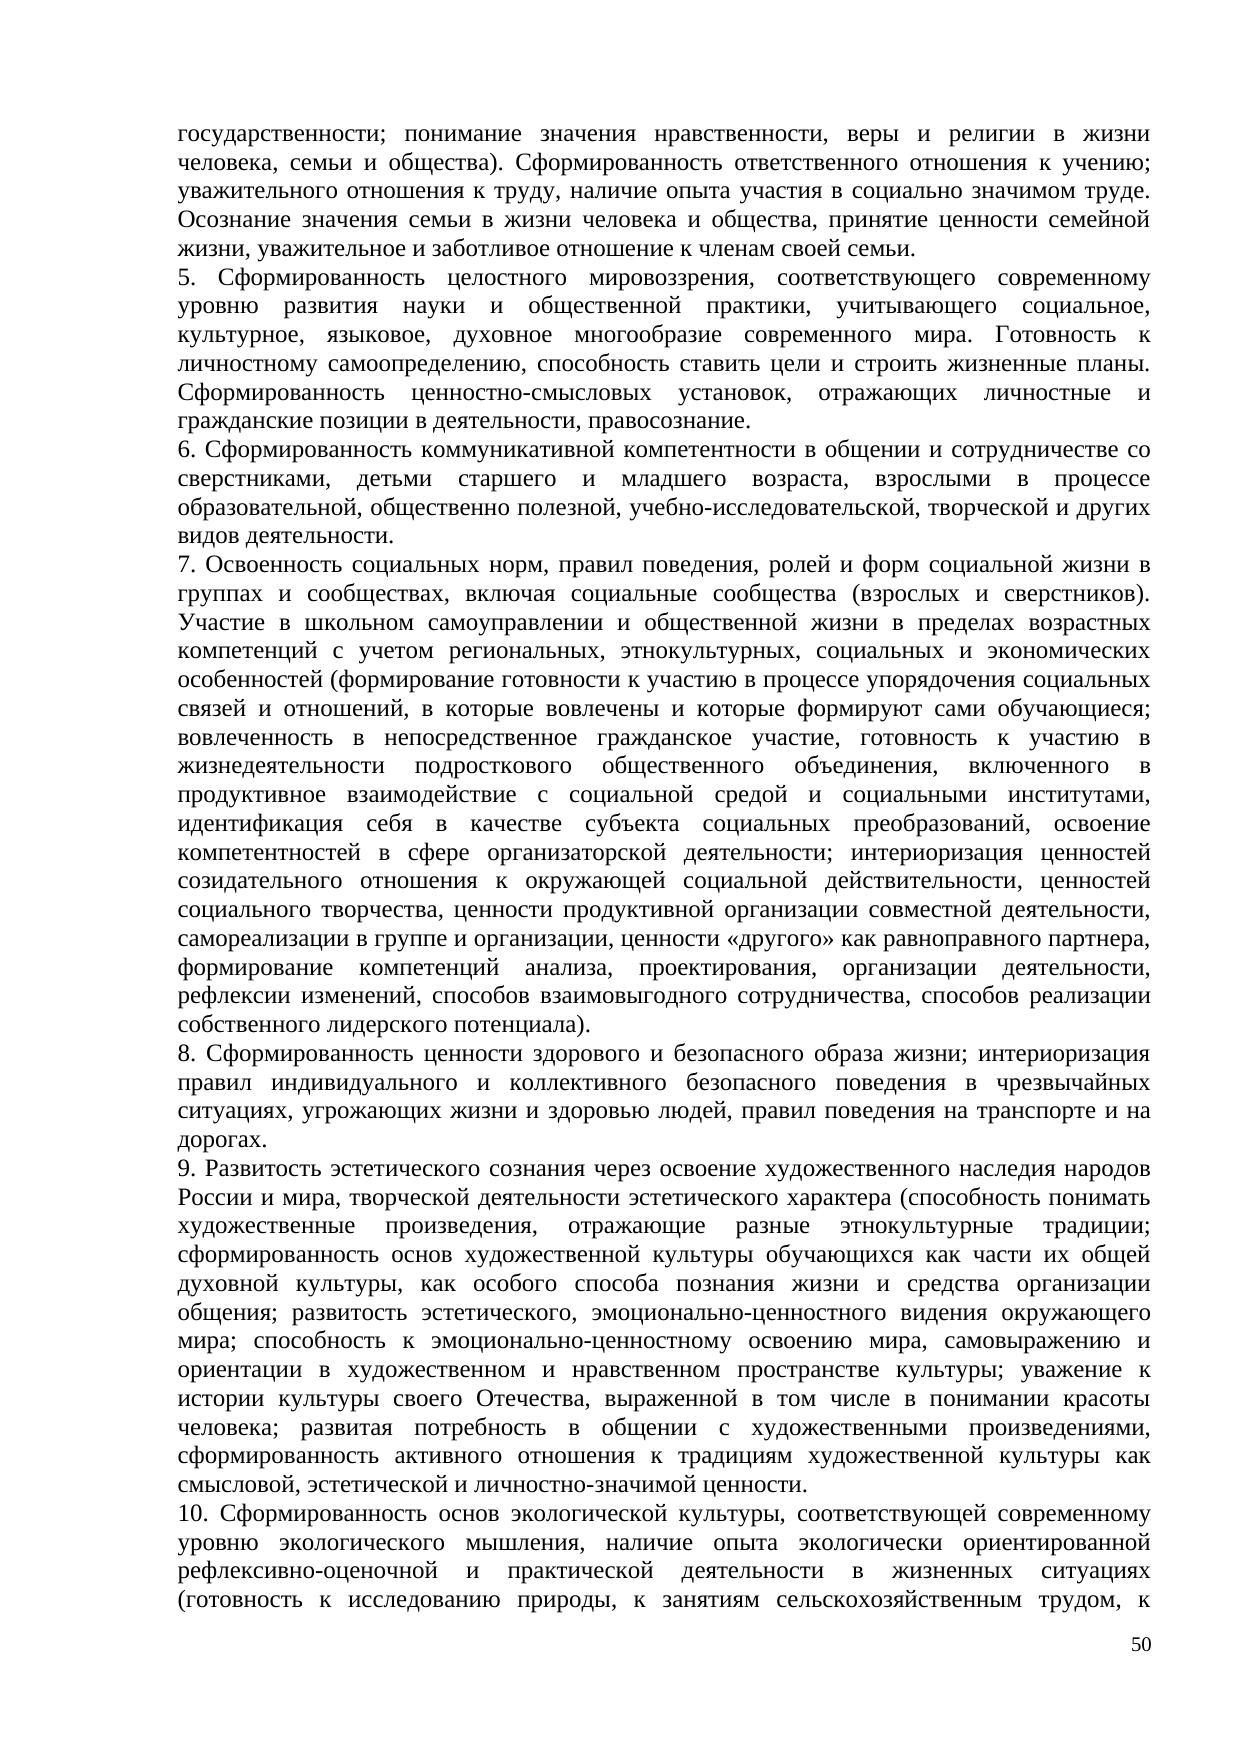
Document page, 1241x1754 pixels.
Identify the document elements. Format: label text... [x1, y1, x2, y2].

text 6. Сформированность коммуникативной компетентности в общении и сотрудничестве со сверстниками, детьми старшего и младшего возраста, взрослыми в процессе образовательной, общественно полезной, учебно-исследовательской, творческой и других видов деятельности. [177, 434, 1152, 549]
text 5. Сформированность целостного мировоззрения, соответствующего современному уровню развития науки и общественной практики, учитывающего социальное, культурное, языковое, духовное многообразие современного мира. Готовность к личностному самоопределению, способность ставить цели и строить жизненные планы. Сформированность ценностно-смысловых установок, отражающих личностные и гражданские позиции в деятельности, правосознание. [177, 262, 1152, 434]
text 9. Развитость эстетического сознания через освоение художественного наследия народов России и мира, творческой деятельности эстетического характера (способность понимать художественные произведения, отражающие разные этнокультурные традиции; сформированность основ художественной культуры обучающихся как части их общей духовной культуры, как особого способа познания жизни и средства организации общения; развитость эстетического, эмоционально-ценностного видения окружающего мира; способность к эмоционально-ценностному освоению мира, самовыражению и ориентации в художественном и нравственном пространстве культуры; уважение к истории культуры своего Отечества, выраженной в том числе в понимании красоты человека; развитая потребность в общении с художественными произведениями, сформированность активного отношения к традициям художественной культуры как смысловой, эстетической и личностно-значимой ценности. [177, 1153, 1152, 1498]
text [177, 1498, 1152, 1613]
text 7. Освоенность социальных норм, правил поведения, ролей и форм социальной жизни в группах и сообществах, включая социальные сообщества (взрослых и сверстников). Участие в школьном самоуправлении и общественной жизни в пределах возрастных компетенций с учетом региональных, этнокультурных, социальных и экономических особенностей (формирование готовности к участию в процессе упорядочения социальных связей и отношений, в которые вовлечены и которые формируют сами обучающиеся; вовлеченность в непосредственное гражданское участие, готовность к участию в жизнедеятельности подросткового общественного объединения, включенного в продуктивное взаимодействие с социальной средой и социальными институтами, идентификация себя в качестве субъекта социальных преобразований, освоение компетентностей в сфере организаторской деятельности; интериоризация ценностей созидательного отношения к окружающей социальной действительности, ценностей социального творчества, ценности продуктивной организации совместной деятельности, самореализации в группе и организации, ценности «другого» как равноправного партнера, формирование компетенций анализа, проектирования, организации деятельности, рефлексии изменений, способов взаимовыгодного сотрудничества, способов реализации собственного лидерского потенциала). [177, 549, 1152, 1038]
text 8. Сформированность ценности здорового и безопасного образа жизни; интериоризация правил индивидуального и коллективного безопасного поведения в чрезвычайных ситуациях, угрожающих жизни и здоровью людей, правил поведения на транспорте и на дорогах. [177, 1038, 1152, 1153]
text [177, 118, 1152, 262]
